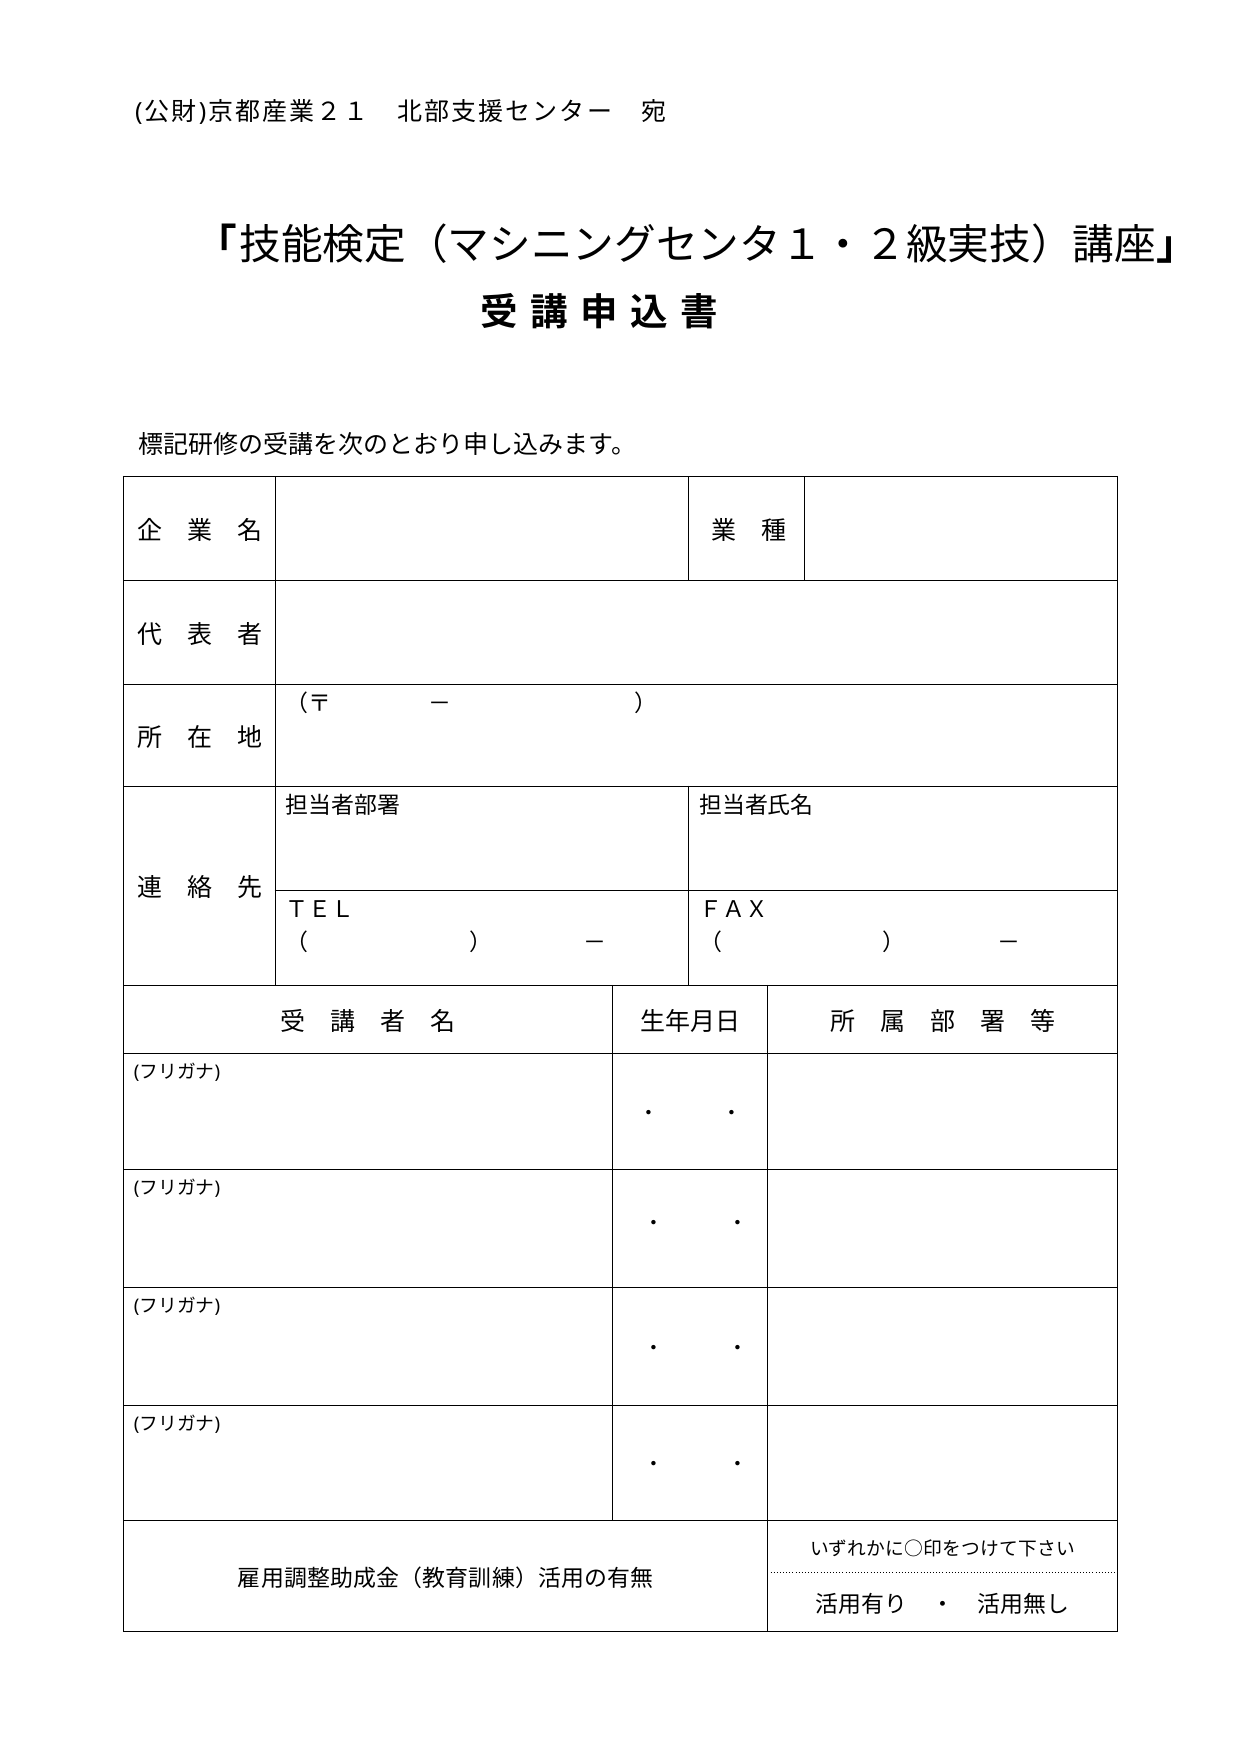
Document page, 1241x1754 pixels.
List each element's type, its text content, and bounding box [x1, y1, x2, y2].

table_header 業 種 [689, 477, 804, 580]
table_cell 担当者部署 [276, 787, 688, 890]
table_cell (フリガナ) [124, 1054, 612, 1169]
table_cell (フリガナ) [124, 1288, 612, 1405]
table_cell 所 在 地 [124, 685, 275, 786]
table_cell [768, 1170, 1117, 1287]
table_cell 代 表 者 [124, 581, 275, 684]
table_cell （〒 － ） [276, 685, 1117, 786]
table_cell ・ ・ [613, 1288, 767, 1405]
table_cell 担当者氏名 [689, 787, 1117, 890]
table_cell [768, 1406, 1117, 1520]
table_cell 活用有り ・ 活用無し [768, 1572, 1117, 1631]
table_cell ・ ・ [613, 1170, 767, 1287]
table_header [276, 477, 688, 580]
text 標記研修の受講を次のとおり申し込みます。 [89, 409, 1240, 476]
table_cell ＦＡＸ （ ） － [689, 891, 1117, 985]
table_cell ・ ・ [613, 1406, 767, 1520]
table_cell ・ ・ [613, 1054, 767, 1169]
table_cell [768, 1054, 1117, 1169]
table_header 企 業 名 [124, 477, 275, 580]
table_cell 所 属 部 署 等 [768, 986, 1117, 1053]
text 「技能検定（マシニングセンタ１・２級実技）講座」 [103, 208, 1240, 275]
table_cell [276, 581, 1117, 684]
table_cell [768, 1288, 1117, 1405]
table_cell (フリガナ) [124, 1170, 612, 1287]
table_cell 生年月日 [613, 986, 767, 1053]
text 受 講 申 込 書 [103, 275, 1240, 342]
table_cell ＴＥＬ （ ） － [276, 891, 688, 985]
table_cell 受 講 者 名 [124, 986, 612, 1053]
table_cell (フリガナ) [124, 1406, 612, 1520]
table_cell 連 絡 先 [124, 787, 275, 985]
table_cell いずれかに○印をつけて下さい [768, 1521, 1117, 1572]
table_cell 雇用調整助成金（教育訓練）活用の有無 [124, 1521, 767, 1631]
table_header [805, 477, 1117, 580]
text (公財)京都産業２１ 北部支援センター 宛 [103, 74, 1240, 141]
